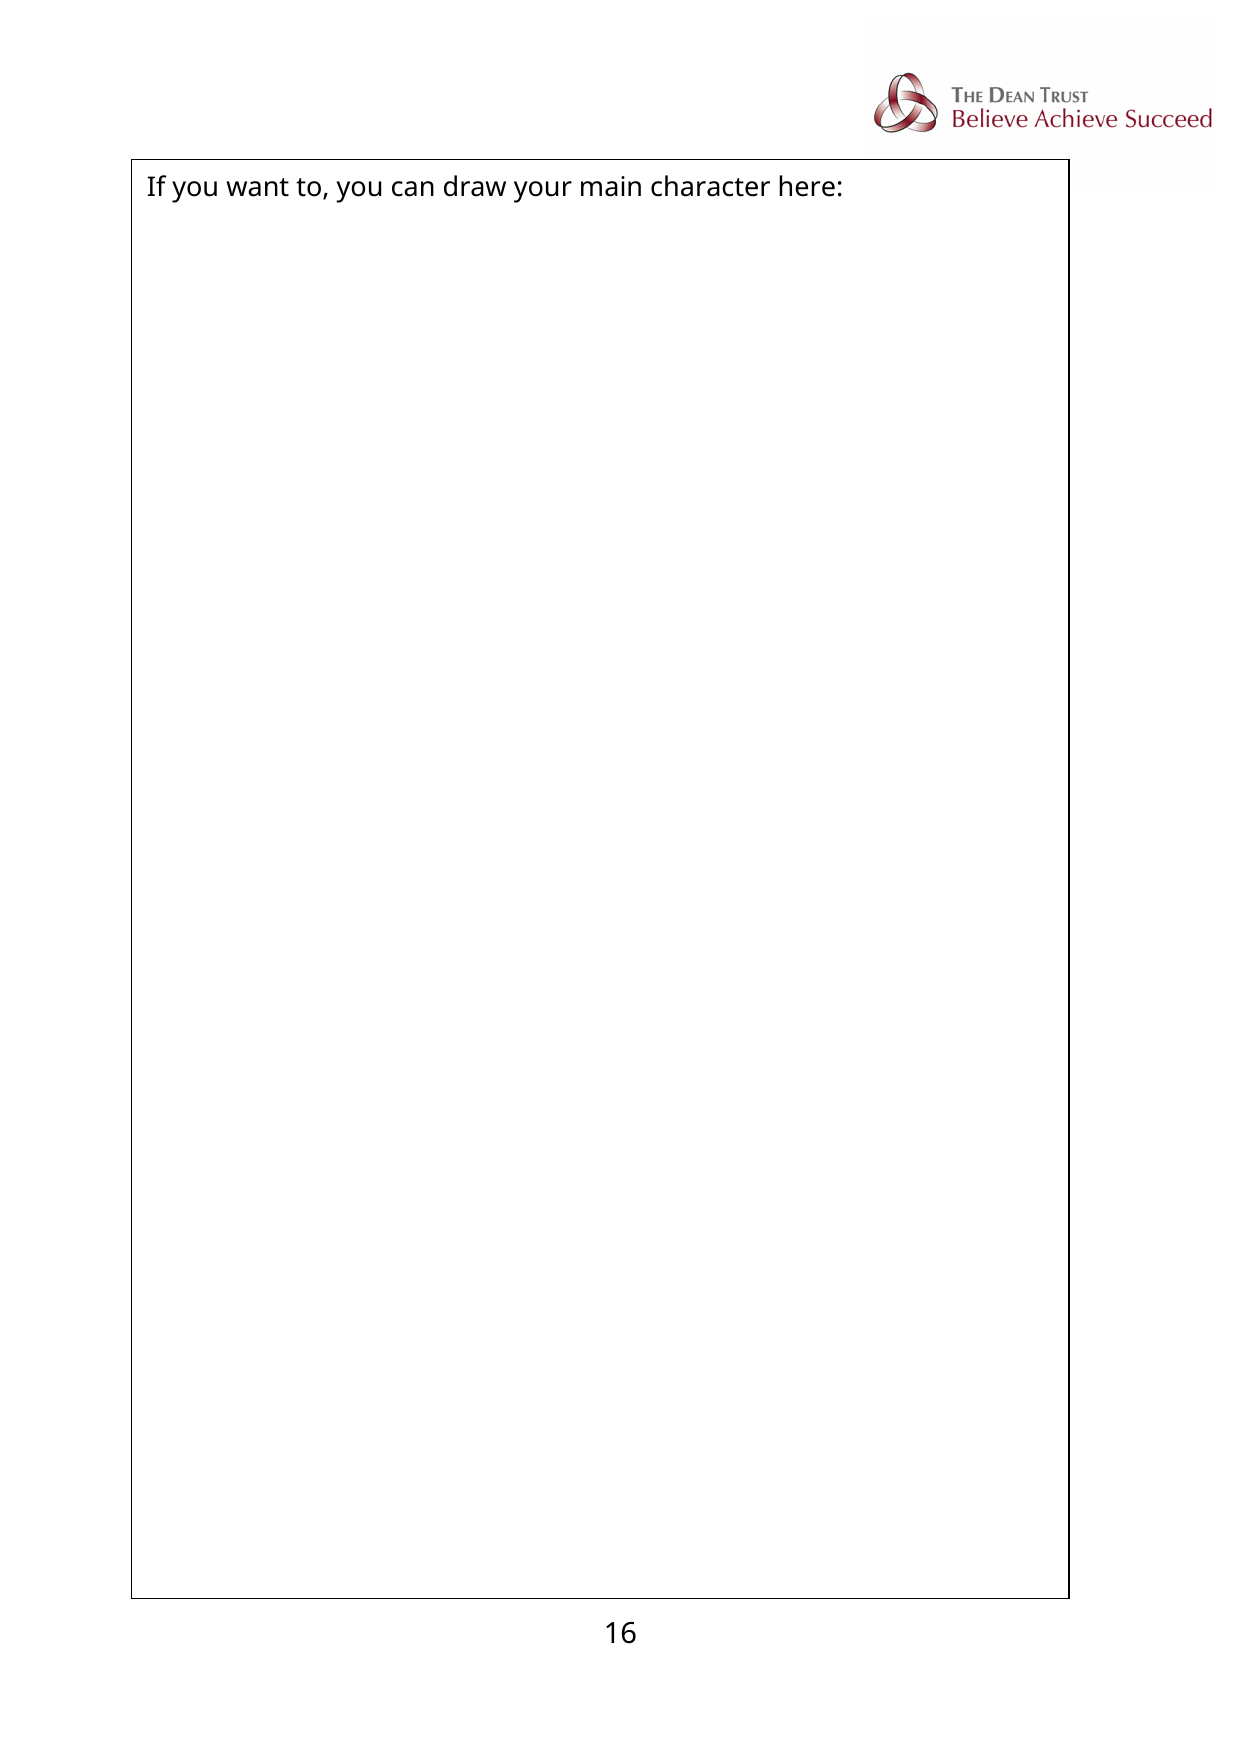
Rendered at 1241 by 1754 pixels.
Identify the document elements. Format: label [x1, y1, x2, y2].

picture [868, 16, 1218, 192]
